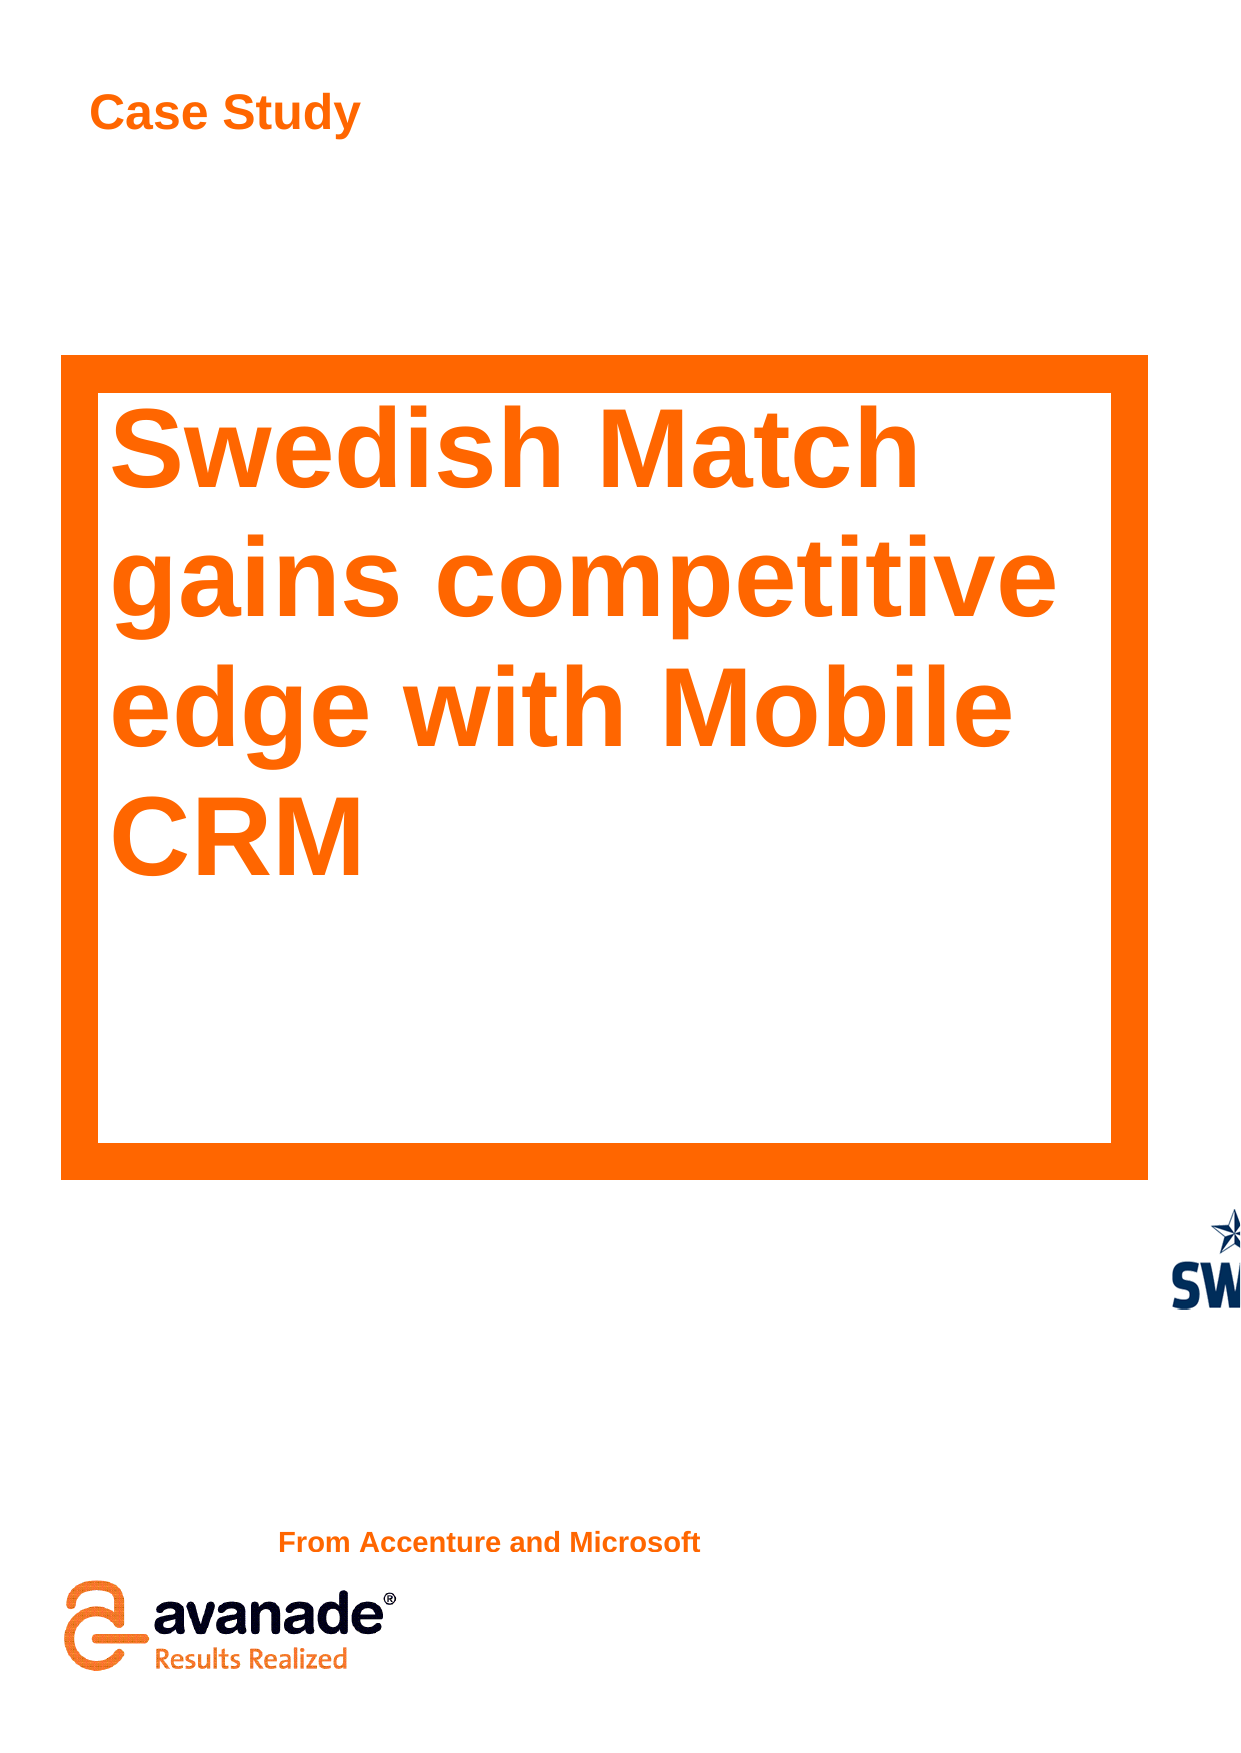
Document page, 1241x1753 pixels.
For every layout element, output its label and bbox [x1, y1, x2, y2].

picture [1172, 1209, 1241, 1310]
picture [45, 1544, 471, 1713]
